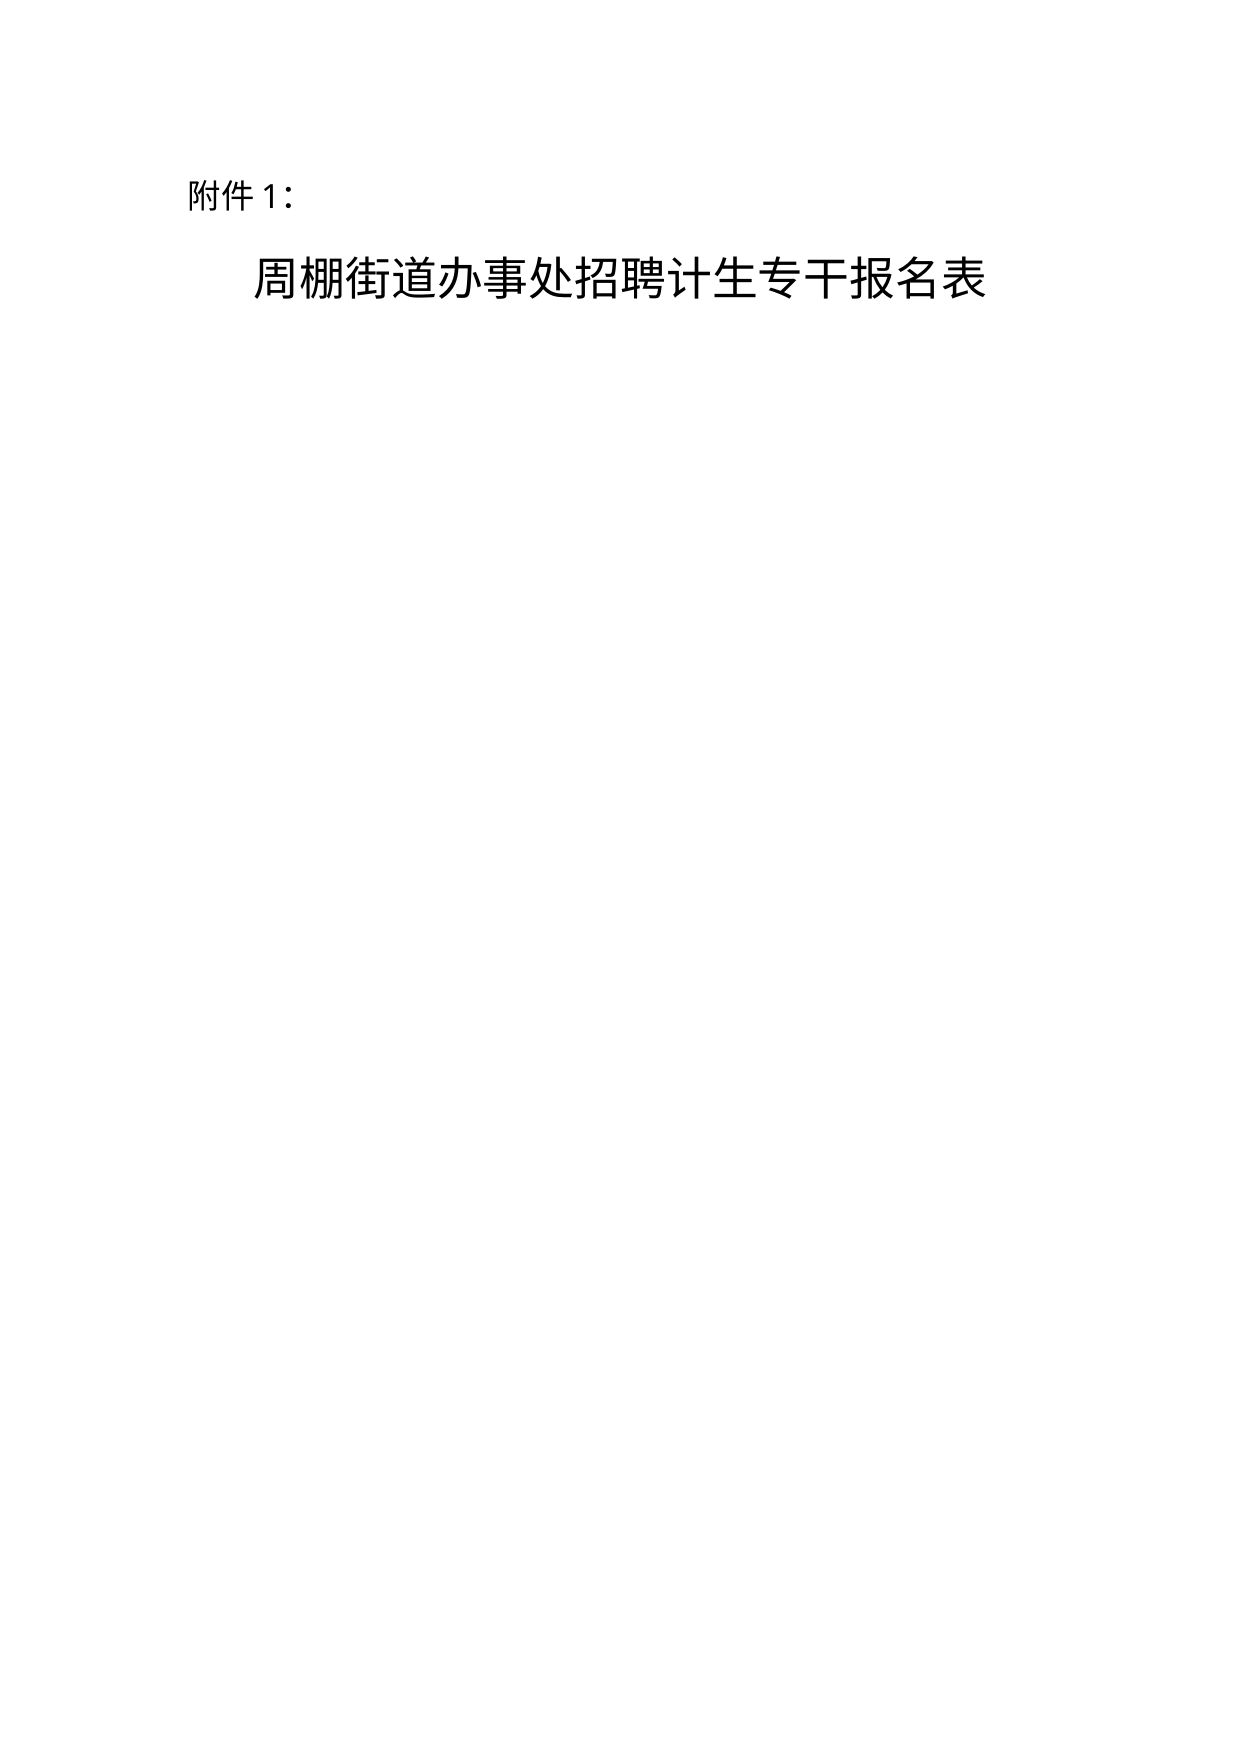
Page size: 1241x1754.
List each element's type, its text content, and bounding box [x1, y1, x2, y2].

text 周棚街道办事处招聘计生专干报名表 [187, 227, 1053, 324]
text 附件1： [187, 162, 1053, 227]
